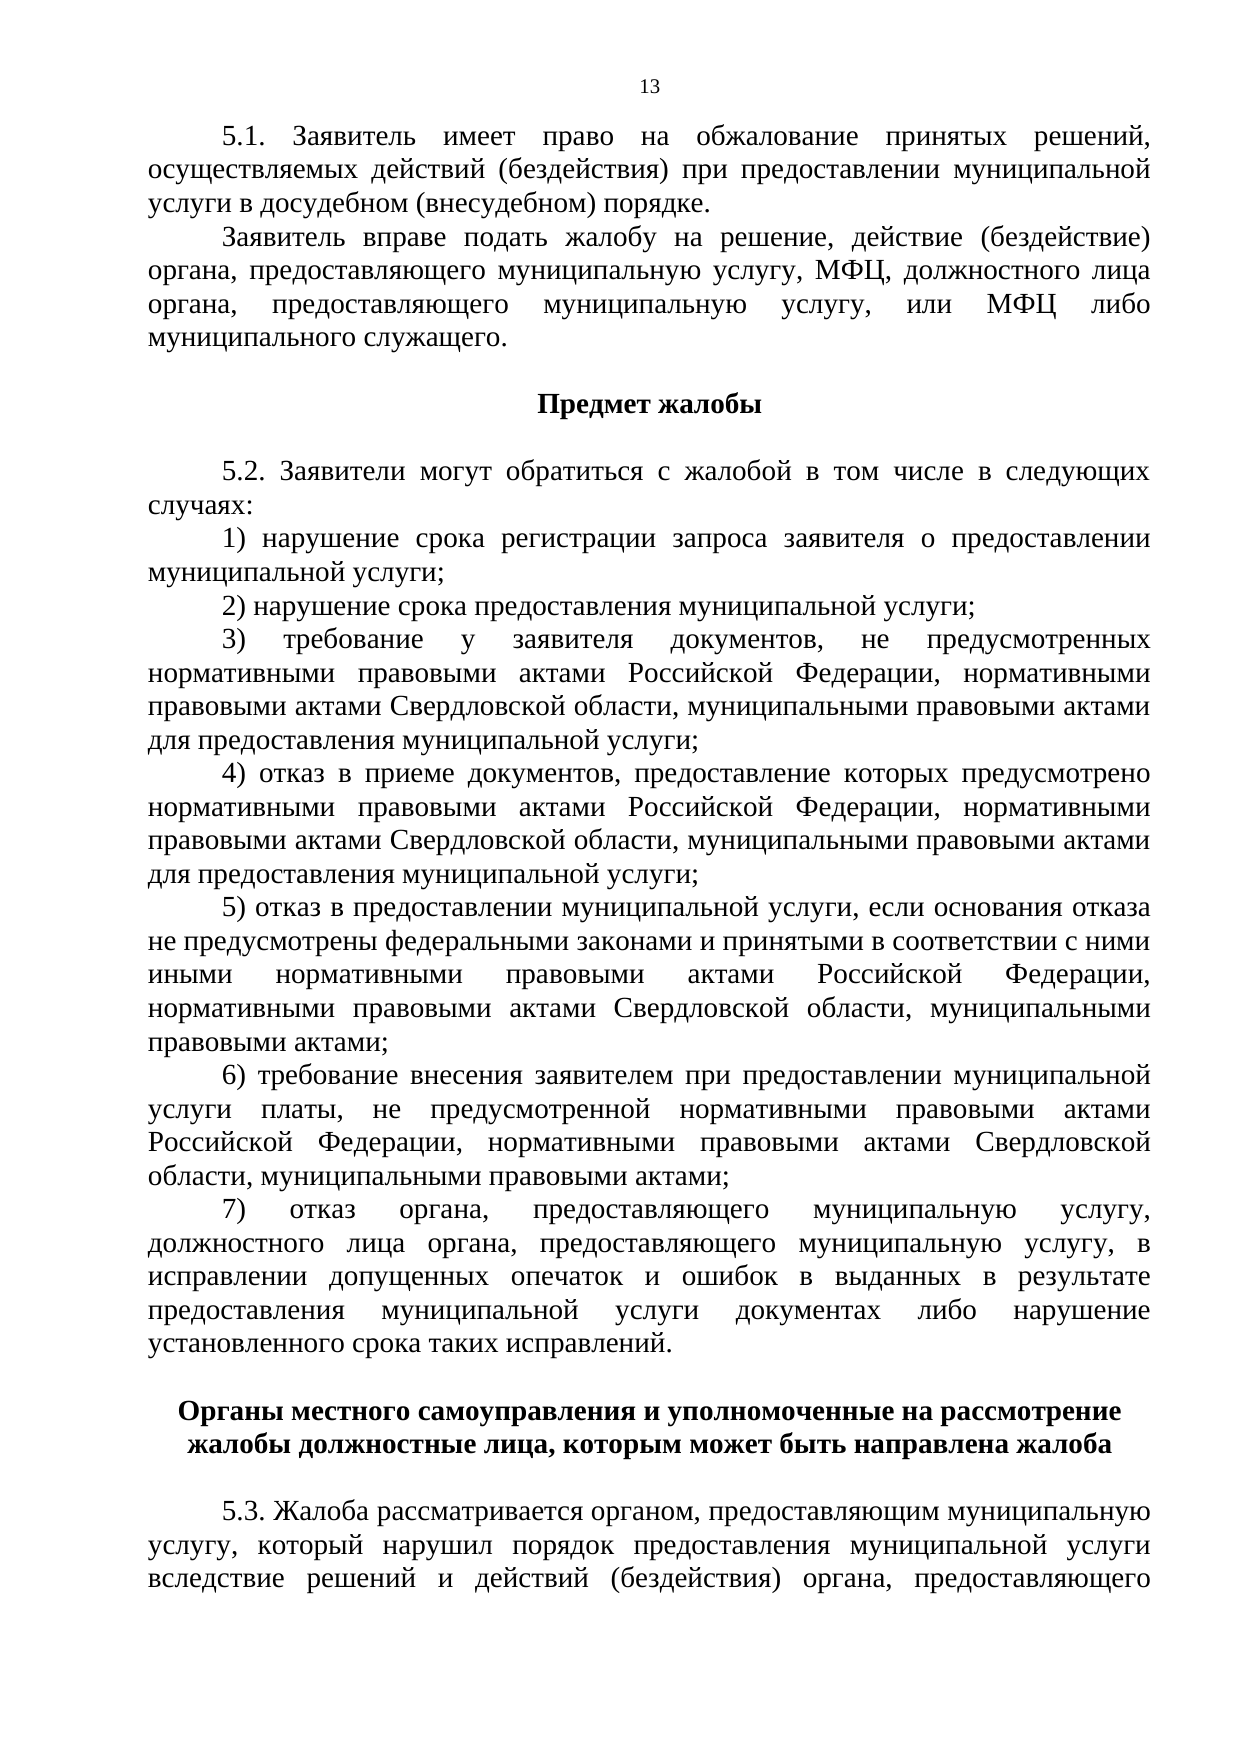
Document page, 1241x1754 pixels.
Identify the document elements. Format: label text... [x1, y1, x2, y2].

text 6) требование внесения заявителем при предоставлении муниципальной услуги платы, не предусмотренной нормативными правовыми актами Российской Федерации, нормативными правовыми актами Свердловской области, муниципальными правовыми актами; [148, 1057, 1152, 1191]
text 5.1. Заявитель имеет право на обжалование принятых решений, осуществляемых действий (бездействия) при предоставлении муниципальной услуги в досудебном (внесудебном) порядке. [148, 118, 1152, 219]
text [148, 1493, 1152, 1594]
text Предмет жалобы [148, 386, 1152, 420]
text 2) нарушение срока предоставления муниципальной услуги; [148, 588, 1152, 621]
text 7) отказ органа, предоставляющего муниципальную услугу, должностного лица органа, предоставляющего муниципальную услугу, в исправлении допущенных опечаток и ошибок в выданных в результате предоставления муниципальной услуги документах либо нарушение установленного срока таких исправлений. [148, 1191, 1152, 1359]
text 3) требование у заявителя документов, не предусмотренных нормативными правовыми актами Российской Федерации, нормативными правовыми актами Свердловской области, муниципальными правовыми актами для предоставления муниципальной услуги; [148, 621, 1152, 755]
text 5.2. Заявители могут обратиться с жалобой в том числе в следующих случаях: [148, 453, 1152, 521]
text 5) отказ в предоставлении муниципальной услуги, если основания отказа не предусмотрены федеральными законами и принятыми в соответствии с ними иными нормативными правовыми актами Российской Федерации, нормативными правовыми актами Свердловской области, муниципальными правовыми актами; [148, 889, 1152, 1057]
text 1) нарушение срока регистрации запроса заявителя о предоставлении муниципальной услуги; [148, 521, 1152, 588]
text Органы местного самоуправления и уполномоченные на рассмотрение жалобы должностные лица, которым может быть направлена жалоба [148, 1393, 1152, 1460]
text 4) отказ в приеме документов, предоставление которых предусмотрено нормативными правовыми актами Российской Федерации, нормативными правовыми актами Свердловской области, муниципальными правовыми актами для предоставления муниципальной услуги; [148, 755, 1152, 889]
text Заявитель вправе подать жалобу на решение, действие (бездействие) органа, предоставляющего муниципальную услугу, МФЦ, должностного лица органа, предоставляющего муниципальную услугу, или МФЦ либо муниципального служащего. [148, 219, 1152, 353]
